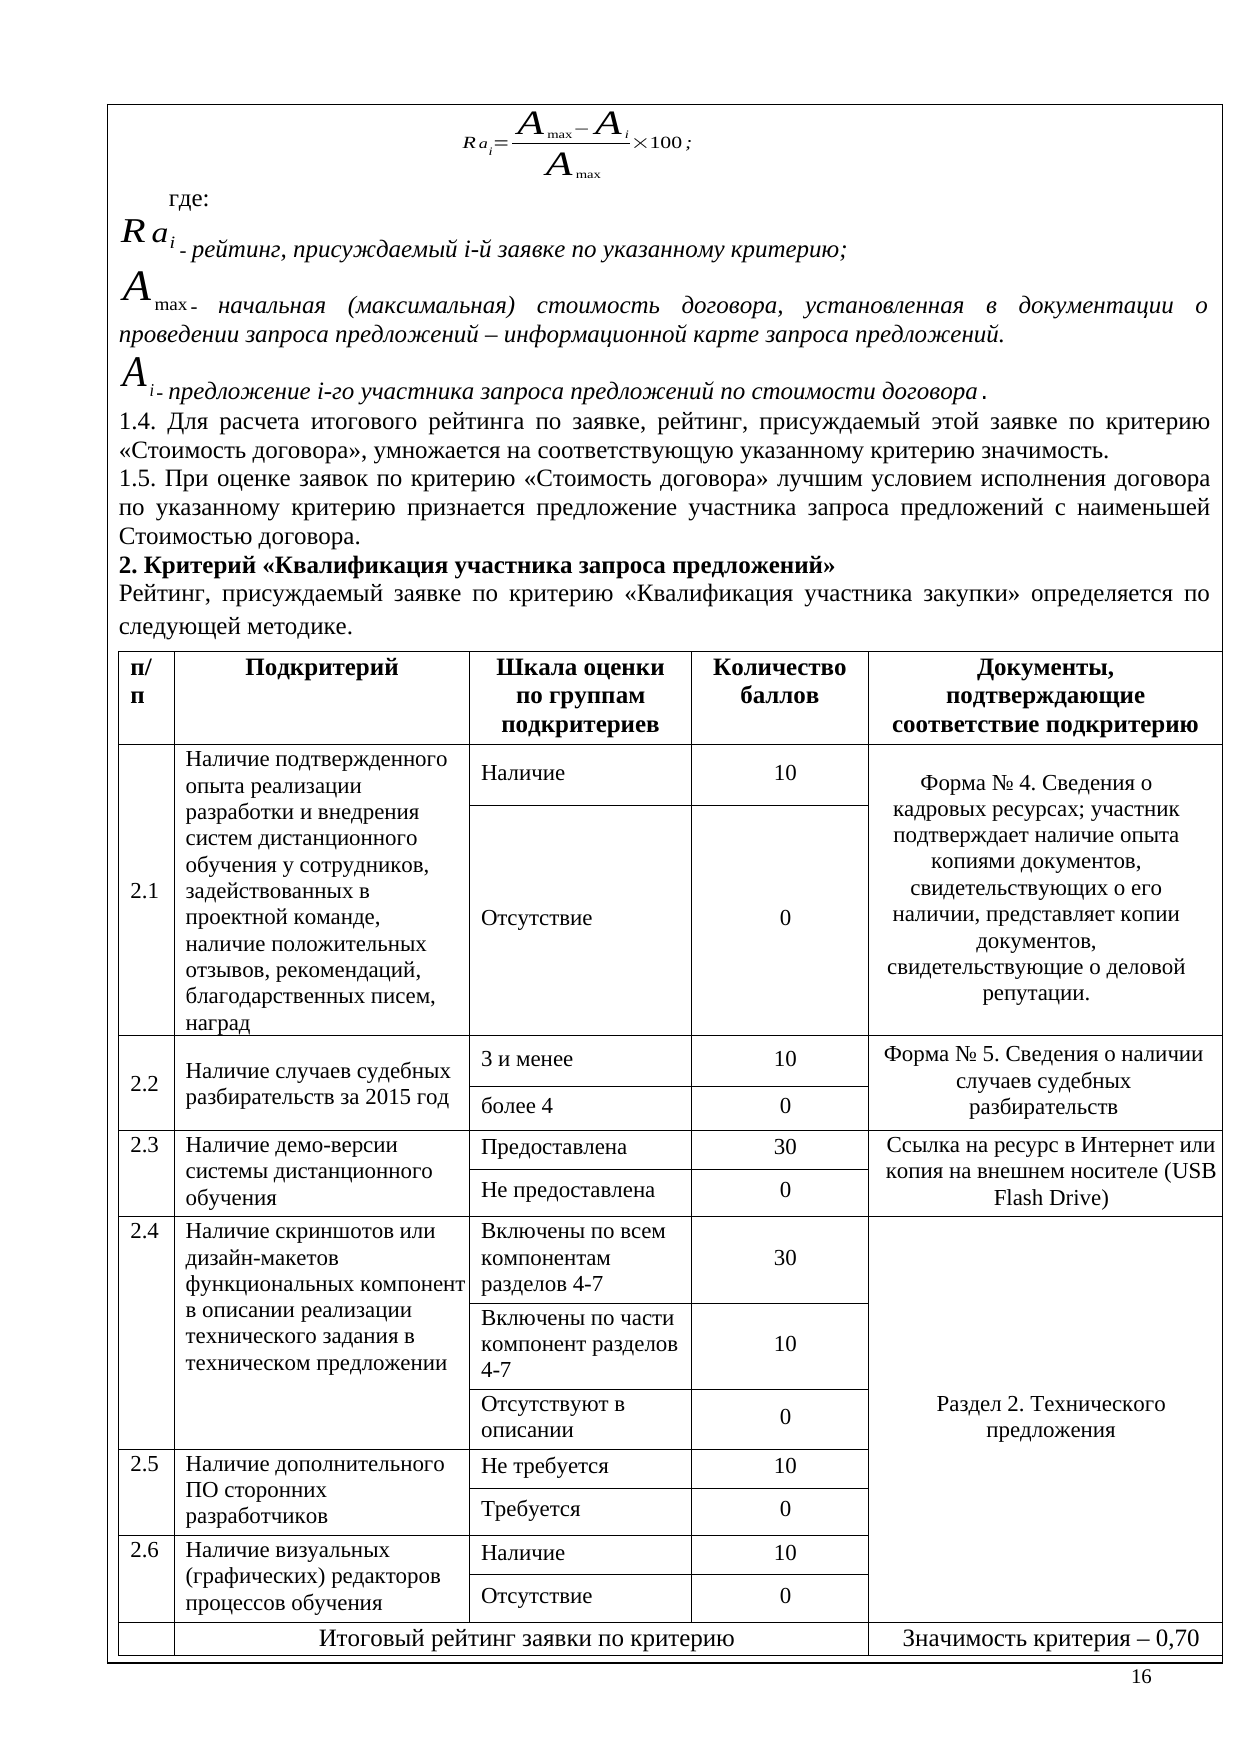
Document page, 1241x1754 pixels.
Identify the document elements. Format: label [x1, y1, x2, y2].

table_cell [108, 105, 1222, 1662]
